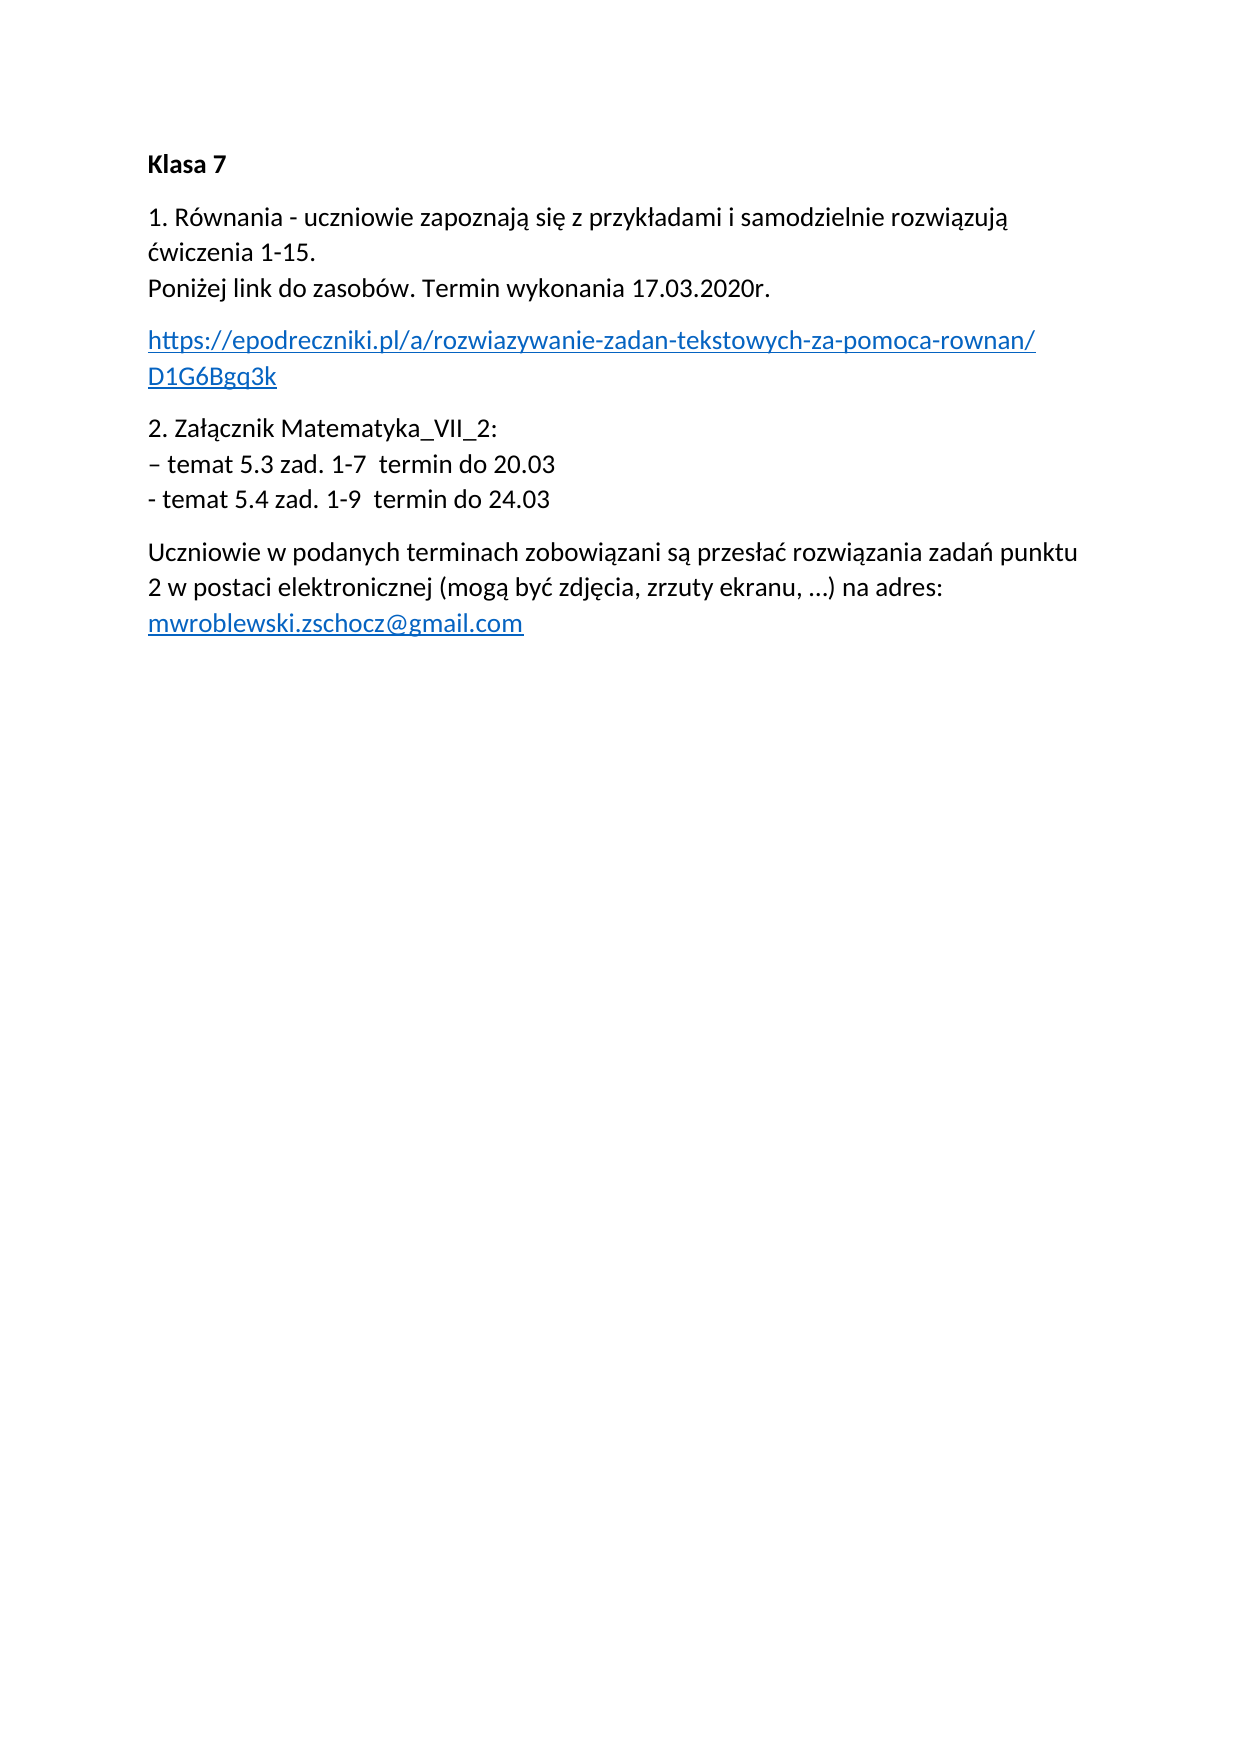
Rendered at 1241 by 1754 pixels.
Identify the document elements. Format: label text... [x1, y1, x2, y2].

text https://epodreczniki.pl/a/rozwiazywanie-zadan-tekstowych-za-pomoca-rownan/D1G6Bgq3k [148, 323, 1093, 392]
text 2. Załącznik Matematyka_VII_2: – temat 5.3 zad. 1-7 termin do 20.03 - temat 5.4 zad. 1-9 termin do 24.03 [148, 411, 1093, 516]
text Uczniowie w podanych terminach zobowiązani są przesłać rozwiązania zadań punktu 2 w postaci elektronicznej (mogą być zdjęcia, zrzuty ekranu, …) na adres: mwroblewski.zschocz@gmail.com [148, 535, 1093, 639]
text 1. Równania - uczniowie zapoznają się z przykładami i samodzielnie rozwiązują ćwiczenia 1-15. Poniżej link do zasobów. Termin wykonania 17.03.2020r. [148, 200, 1093, 304]
text Klasa 7 [148, 148, 1093, 181]
